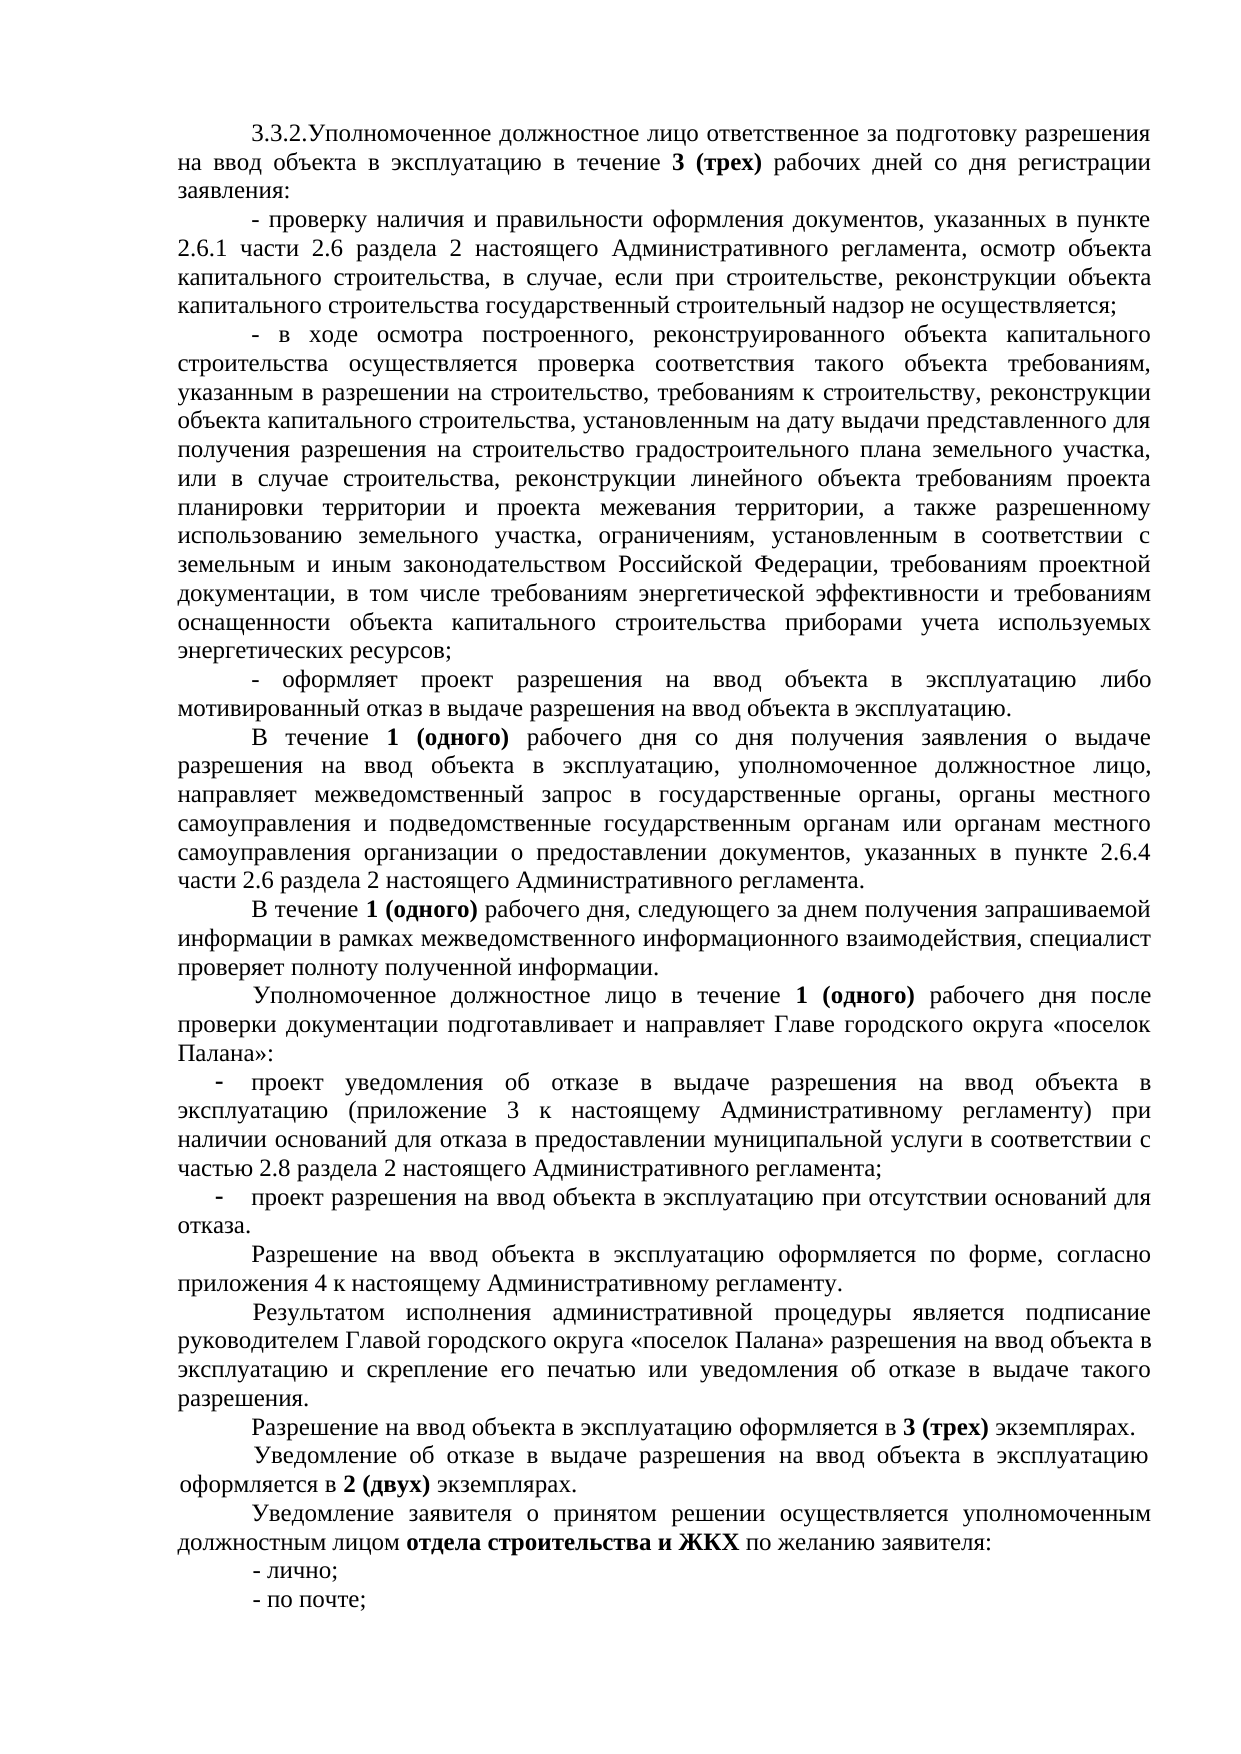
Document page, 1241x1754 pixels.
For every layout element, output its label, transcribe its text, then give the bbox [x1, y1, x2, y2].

text В течение 1 (одного) рабочего дня, следующего за днем получения запрашиваемой информации в рамках межведомственного информационного взаимодействия, специалист проверяет полноту полученной информации. [177, 894, 1152, 981]
text - в ходе осмотра построенного, реконструированного объекта капитального строительства осуществляется проверка соответствия такого объекта требованиям, указанным в разрешении на строительство, требованиям к строительству, реконструкции объекта капитального строительства, установленным на дату выдачи представленного для получения разрешения на строительство градостроительного плана земельного участка, или в случае строительства, реконструкции линейного объекта требованиям проекта планировки территории и проекта межевания территории, а также разрешенному использованию земельного участка, ограничениям, установленным в соответствии с земельным и иным законодательством Российской Федерации, требованиям проектной документации, в том числе требованиям энергетической эффективности и требованиям оснащенности объекта капитального строительства приборами учета используемых энергетических ресурсов; [177, 319, 1152, 664]
text Разрешение на ввод объекта в эксплуатацию оформляется по форме, согласно приложения 4 к настоящему Административному регламенту. [177, 1239, 1152, 1297]
text - проверку наличия и правильности оформления документов, указанных в пункте 2.6.1 части 2.6 раздела 2 настоящего Административного регламента, осмотр объекта капитального строительства, в случае, если при строительстве, реконструкции объекта капитального строительства государственный строительный надзор не осуществляется; [177, 204, 1152, 319]
text Уведомление заявителя о принятом решении осуществляется уполномоченным должностным лицом отдела строительства и ЖКХ по желанию заявителя: [177, 1498, 1152, 1556]
text 3.3.2.Уполномоченное должностное лицо ответственное за подготовку разрешения на ввод объекта в эксплуатацию в течение 3 (трех) рабочих дней со дня регистрации заявления: [177, 118, 1152, 204]
list проект уведомления об отказе в выдаче разрешения на ввод объекта в эксплуатацию (приложение 3 к настоящему Административному регламенту) при наличии оснований для отказа в предоставлении муниципальной услуги в соответствии с частью 2.8 раздела 2 настоящего Административного регламента; [177, 1067, 1152, 1182]
text - оформляет проект разрешения на ввод объекта в эксплуатацию либо мотивированный отказ в выдаче разрешения на ввод объекта в эксплуатацию. [177, 664, 1152, 722]
text Результатом исполнения административной процедуры является подписание руководителем Главой городского округа «поселок Палана» разрешения на ввод объекта в эксплуатацию и скрепление его печатью или уведомления об отказе в выдаче такого разрешения. [177, 1297, 1152, 1412]
text Разрешение на ввод объекта в эксплуатацию оформляется в 3 (трех) экземплярах. [177, 1412, 1149, 1441]
text Уполномоченное должностное лицо в течение 1 (одного) рабочего дня после проверки документации подготавливает и направляет Главе городского округа «поселок Палана»: [177, 981, 1152, 1067]
text - лично; [177, 1556, 1152, 1584]
list проект разрешения на ввод объекта в эксплуатацию при отсутствии оснований для отказа. [177, 1182, 1152, 1239]
text В течение 1 (одного) рабочего дня со дня получения заявления о выдаче разрешения на ввод объекта в эксплуатацию, уполномоченное должностное лицо, направляет межведомственный запрос в государственные органы, органы местного самоуправления и подведомственные государственным органам или органам местного самоуправления организации о предоставлении документов, указанных в пункте 2.6.4 части 2.6 раздела 2 настоящего Административного регламента. [177, 722, 1152, 894]
text Уведомление об отказе в выдаче разрешения на ввод объекта в эксплуатацию оформляется в 2 (двух) экземплярах. [179, 1441, 1149, 1498]
text - по почте; [177, 1584, 1152, 1613]
